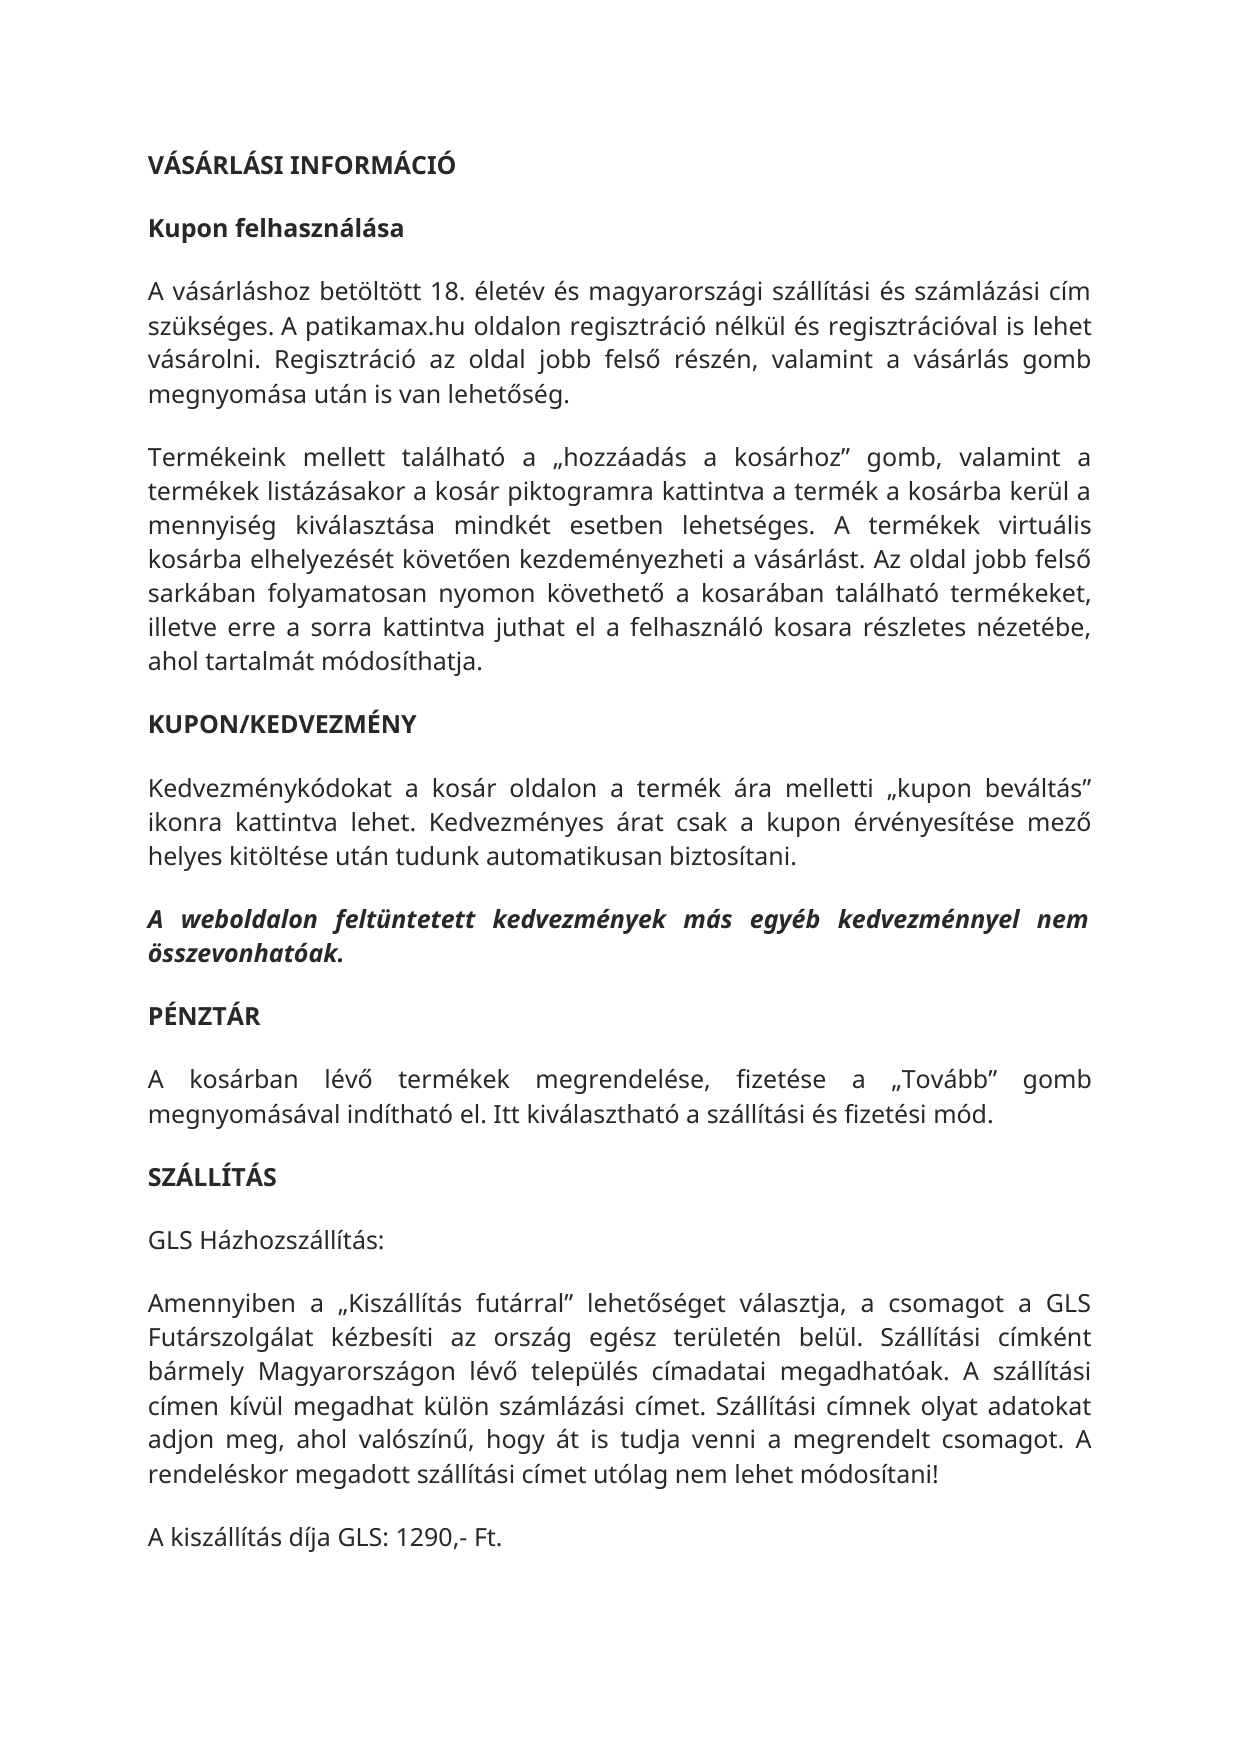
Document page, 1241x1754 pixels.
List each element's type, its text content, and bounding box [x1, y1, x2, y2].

text Amennyiben a „Kiszállítás futárral” lehetőséget választja, a csomagot a GLS Futárszolgálat kézbesíti az ország egész területén belül. Szállítási címként bármely Magyarországon lévő település címadatai megadhatóak. A szállítási címen kívül megadhat külön számlázási címet. Szállítási címnek olyat adatokat adjon meg, ahol valószínű, hogy át is tudja venni a megrendelt csomagot. A rendeléskor megadott szállítási címet utólag nem lehet módosítani! [148, 1286, 1093, 1490]
text SZÁLLÍTÁS [148, 1159, 1093, 1193]
text GLS Házhozszállítás: [148, 1223, 1093, 1257]
text VÁSÁRLÁSI INFORMÁCIÓ [148, 148, 1093, 182]
text A kiszállítás díja GLS: 1290,- Ft. [148, 1519, 1093, 1553]
text A vásárláshoz betöltött 18. életév és magyarországi szállítási és számlázási cím szükséges. A patikamax.hu oldalon regisztráció nélkül és regisztrációval is lehet vásárolni. Regisztráció az oldal jobb felső részén, valamint a vásárlás gomb megnyomása után is van lehetőség. [148, 274, 1093, 410]
text PÉNZTÁR [148, 999, 1093, 1033]
text A kosárban lévő termékek megrendelése, fizetése a „Tovább” gomb megnyomásával indítható el. Itt kiválasztható a szállítási és fizetési mód. [148, 1062, 1093, 1130]
text Termékeink mellett található a „hozzáadás a kosárhoz” gomb, valamint a termékek listázásakor a kosár piktogramra kattintva a termék a kosárba kerül a mennyiség kiválasztása mindkét esetben lehetséges. A termékek virtuális kosárba elhelyezését követően kezdeményezheti a vásárlást. Az oldal jobb felső sarkában folyamatosan nyomon követhető a kosarában található termékeket, illetve erre a sorra kattintva juthat el a felhasználó kosara részletes nézetébe, ahol tartalmát módosíthatja. [148, 439, 1093, 678]
text KUPON/KEDVEZMÉNY [148, 707, 1093, 741]
text Kupon felhasználása [148, 211, 1093, 245]
text Kedvezménykódokat a kosár oldalon a termék ára melletti „kupon beváltás” ikonra kattintva lehet. Kedvezményes árat csak a kupon érvényesítése mező helyes kitöltése után tudunk automatikusan biztosítani. [148, 770, 1093, 872]
text A weboldalon feltüntetett kedvezmények más egyéb kedvezménnyel nem összevonhatóak. [148, 902, 1093, 970]
